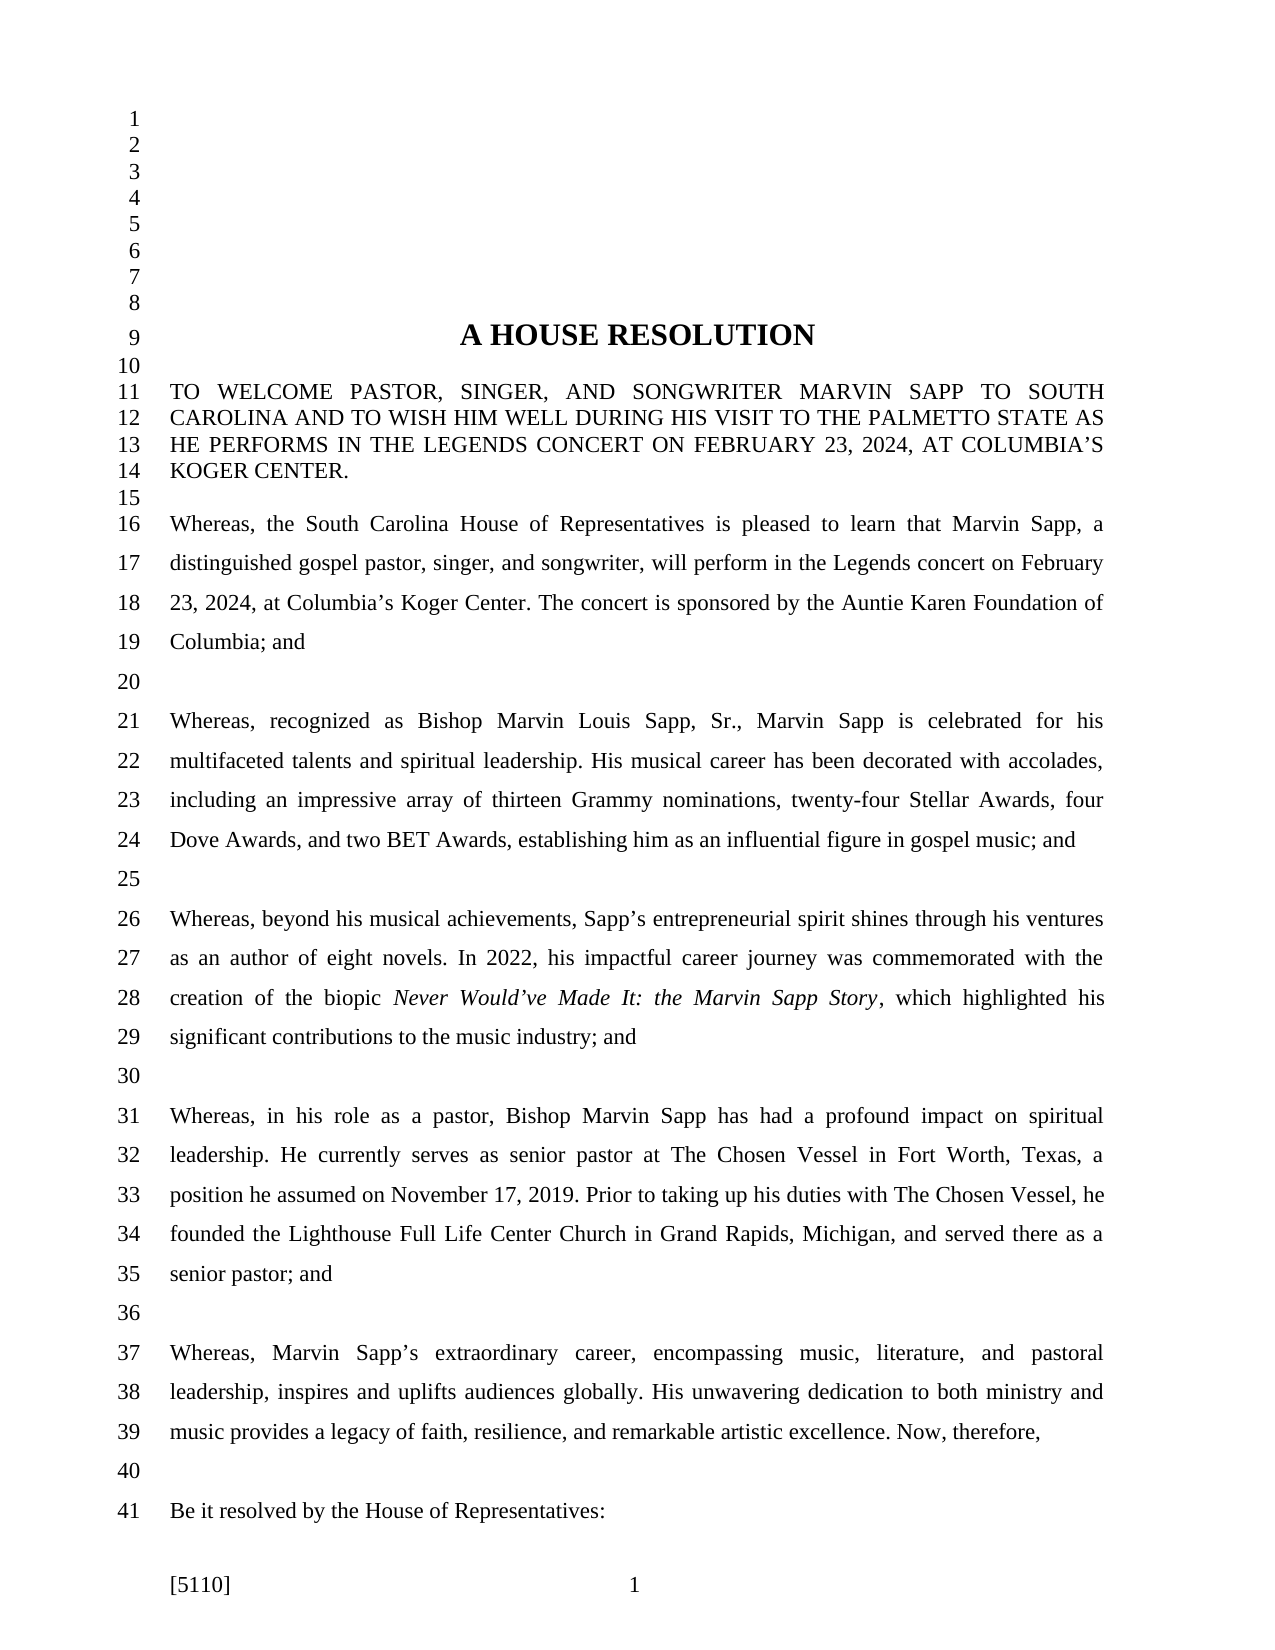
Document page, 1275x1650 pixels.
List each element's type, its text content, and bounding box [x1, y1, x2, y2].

text Whereas, in his role as a pastor, Bishop Marvin Sapp has had a profound impact on spiritual leadership. He currently serves as senior pastor at The Chosen Vessel in Fort Worth, Texas, a position he assumed on November 17, 2019. Prior to taking up his duties with The Chosen Vessel, he founded the Lighthouse Full Life Center Church in Grand Rapids, Michigan, and served there as a senior pastor; and [169, 1102, 1106, 1286]
text Whereas, beyond his musical achievements, Sapp’s entrepreneurial spirit shines through his ventures as an author of eight novels. In 2022, his impactful career journey was commemorated with the creation of the biopic Never Would’ve Made It: the Marvin Sapp Story, which highlighted his significant contributions to the music industry; and [169, 905, 1106, 1049]
text A RESOLUTION [169, 316, 1106, 352]
text Whereas, recognized as Bishop Marvin Louis Sapp, Sr., Marvin Sapp is celebrated for his multifaceted talents and spiritual leadership. His musical career has been decorated with accolades, including an impressive array of thirteen Grammy nominations, twenty-four Stellar Awards, four Dove Awards, and two BET Awards, establishing him as an influential figure in gospel music; and [169, 707, 1106, 852]
text Whereas, Marvin Sapp’s extraordinary career, encompassing music, literature, and pastoral leadership, inspires and uplifts audiences globally. His unwavering dedication to both ministry and music provides a legacy of faith, resilience, and remarkable artistic excellence. Now, therefore, [169, 1339, 1106, 1444]
text Whereas, the South Carolina House of Representatives is pleased to learn that Marvin Sapp, a distinguished gospel pastor, singer, and songwriter, will perform in the Legends concert on February 23, 2024, at Columbia’s Koger Center. The concert is sponsored by the Auntie Karen Foundation of Columbia; and [169, 510, 1106, 655]
text Be it resolved by the : [169, 1497, 1106, 1523]
